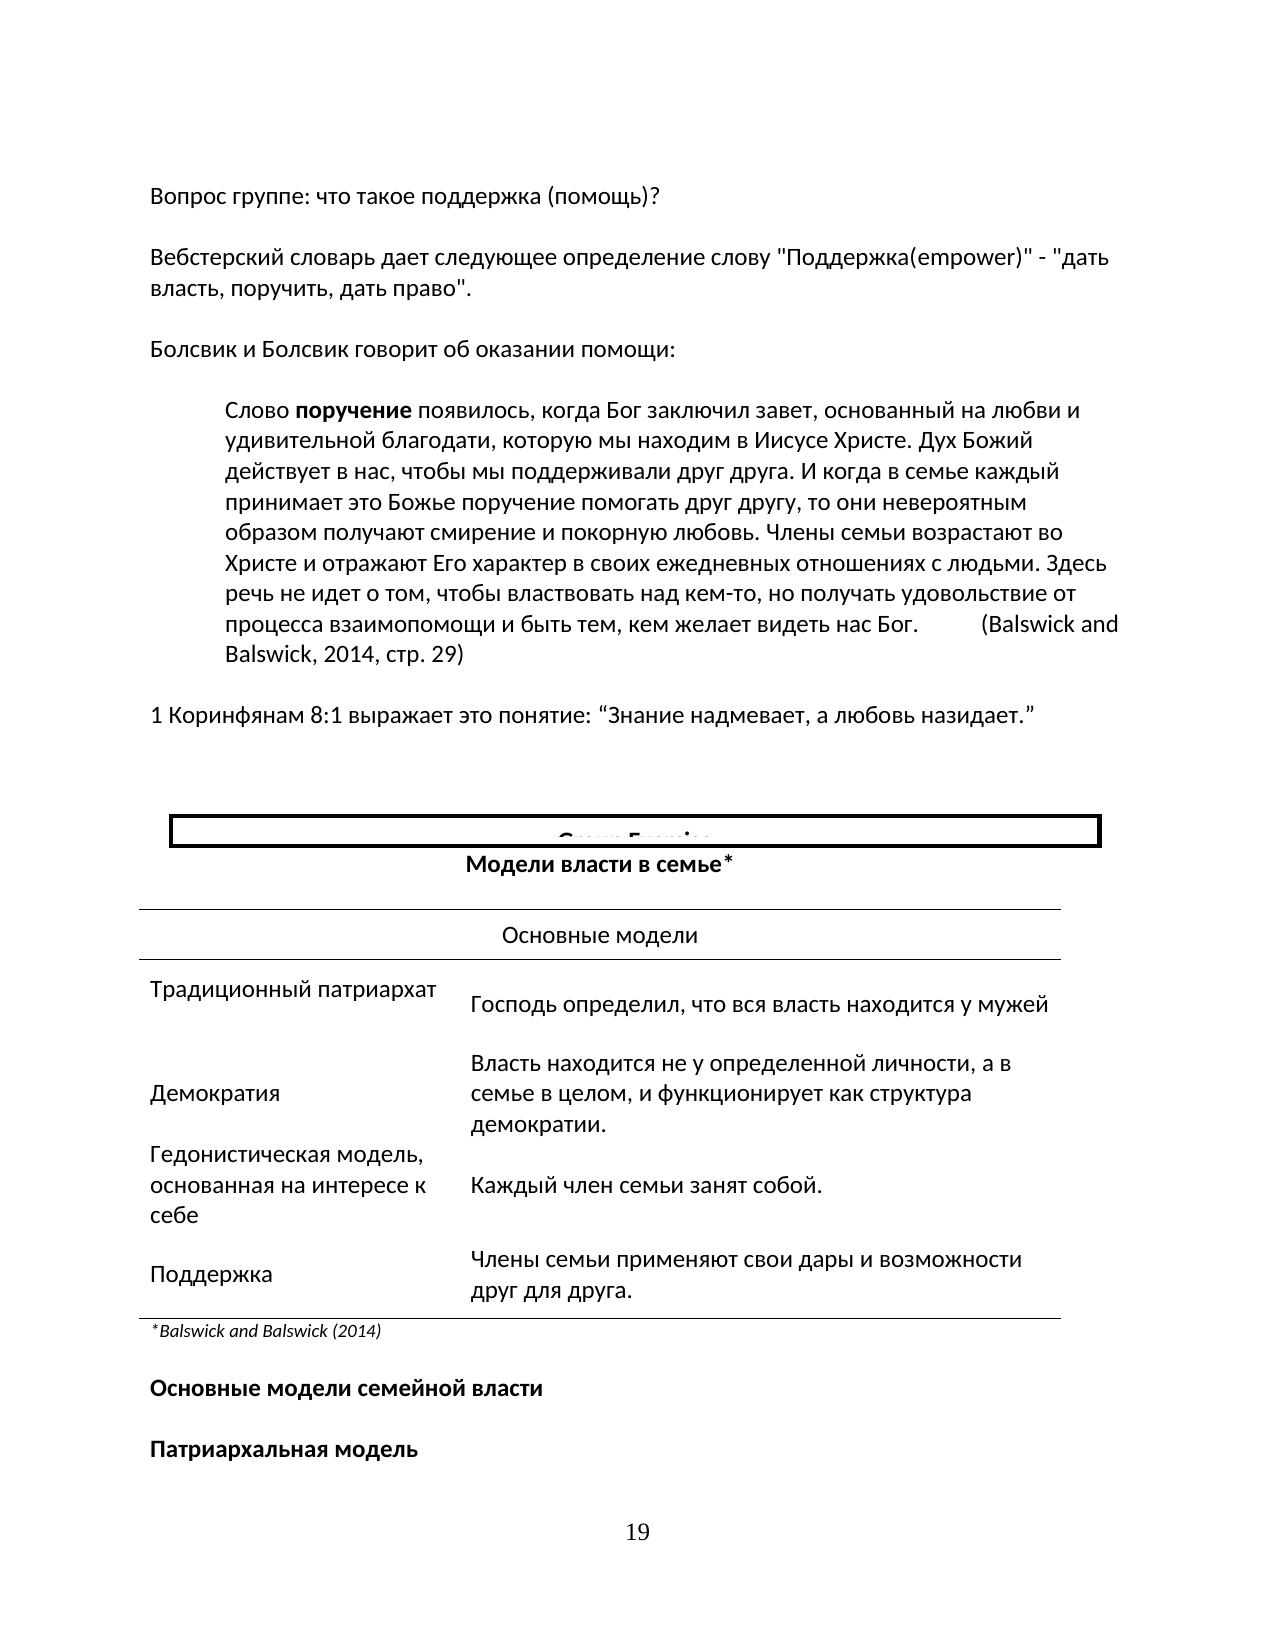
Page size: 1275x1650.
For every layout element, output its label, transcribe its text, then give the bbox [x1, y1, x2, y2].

text Вопрос группе: что такое поддержка (помощь)? [150, 181, 1125, 211]
table_cell Члены семьи применяют свои дары и возможности друг для друга. [459, 1230, 1061, 1318]
table_cell Господь определил, что вся власть находится у мужей [459, 960, 1061, 1047]
table_cell Каждый член семьи занят собой. [459, 1138, 1061, 1230]
text 1 Коринфянам 8:1 выражает это понятие: “Знание надмевает, а любовь назидает.” [150, 699, 1125, 730]
text Болсвик и Болсвик говорит об оказании помощи: [150, 333, 1125, 364]
table_cell Поддержка [139, 1230, 459, 1318]
table_cell Власть находится не у определенной личности, а в семье в целом, и функционирует как структура демократии. [459, 1047, 1061, 1138]
text Основные модели семейной власти [150, 1372, 1125, 1403]
table_cell Основные модели [139, 910, 1061, 959]
text Патриархальная модель [150, 1433, 1125, 1464]
table_cell Демократия [139, 1047, 459, 1138]
text *Balswick and Balswick (2014) [150, 1319, 1125, 1342]
text Слово поручение появилось, когда Бог заключил завет, основанный на любви и удивительной благодати, которую мы находим в Иисусе Христе. Дух Божий действует в нас, чтобы мы поддерживали друг друга. И когда в семье каждый принимает это Божье поручение помогать друг другу, то они невероятным образом получают смирение и покорную любовь. Члены семьи возрастают во Христе и отражают Его характер в своих ежедневных отношениях с людьми. Здесь речь не идет о том, чтобы властвовать над кем-то, но получать удовольствие от процесса взаимопомощи и быть тем, кем желает видеть нас Бог. (Balswick and Balswick, 2014, стр. 29) [225, 394, 1125, 669]
table_header Модели власти в семье* [139, 848, 1061, 909]
text Вебстерский словарь дает следующее определение слову "Поддержка(empower)" - "дать власть, поручить, дать право". [150, 242, 1125, 303]
table_cell Гедонистическая модель, основанная на интересе к себе [139, 1138, 459, 1230]
table_cell Традиционный патриархат [139, 960, 459, 1047]
